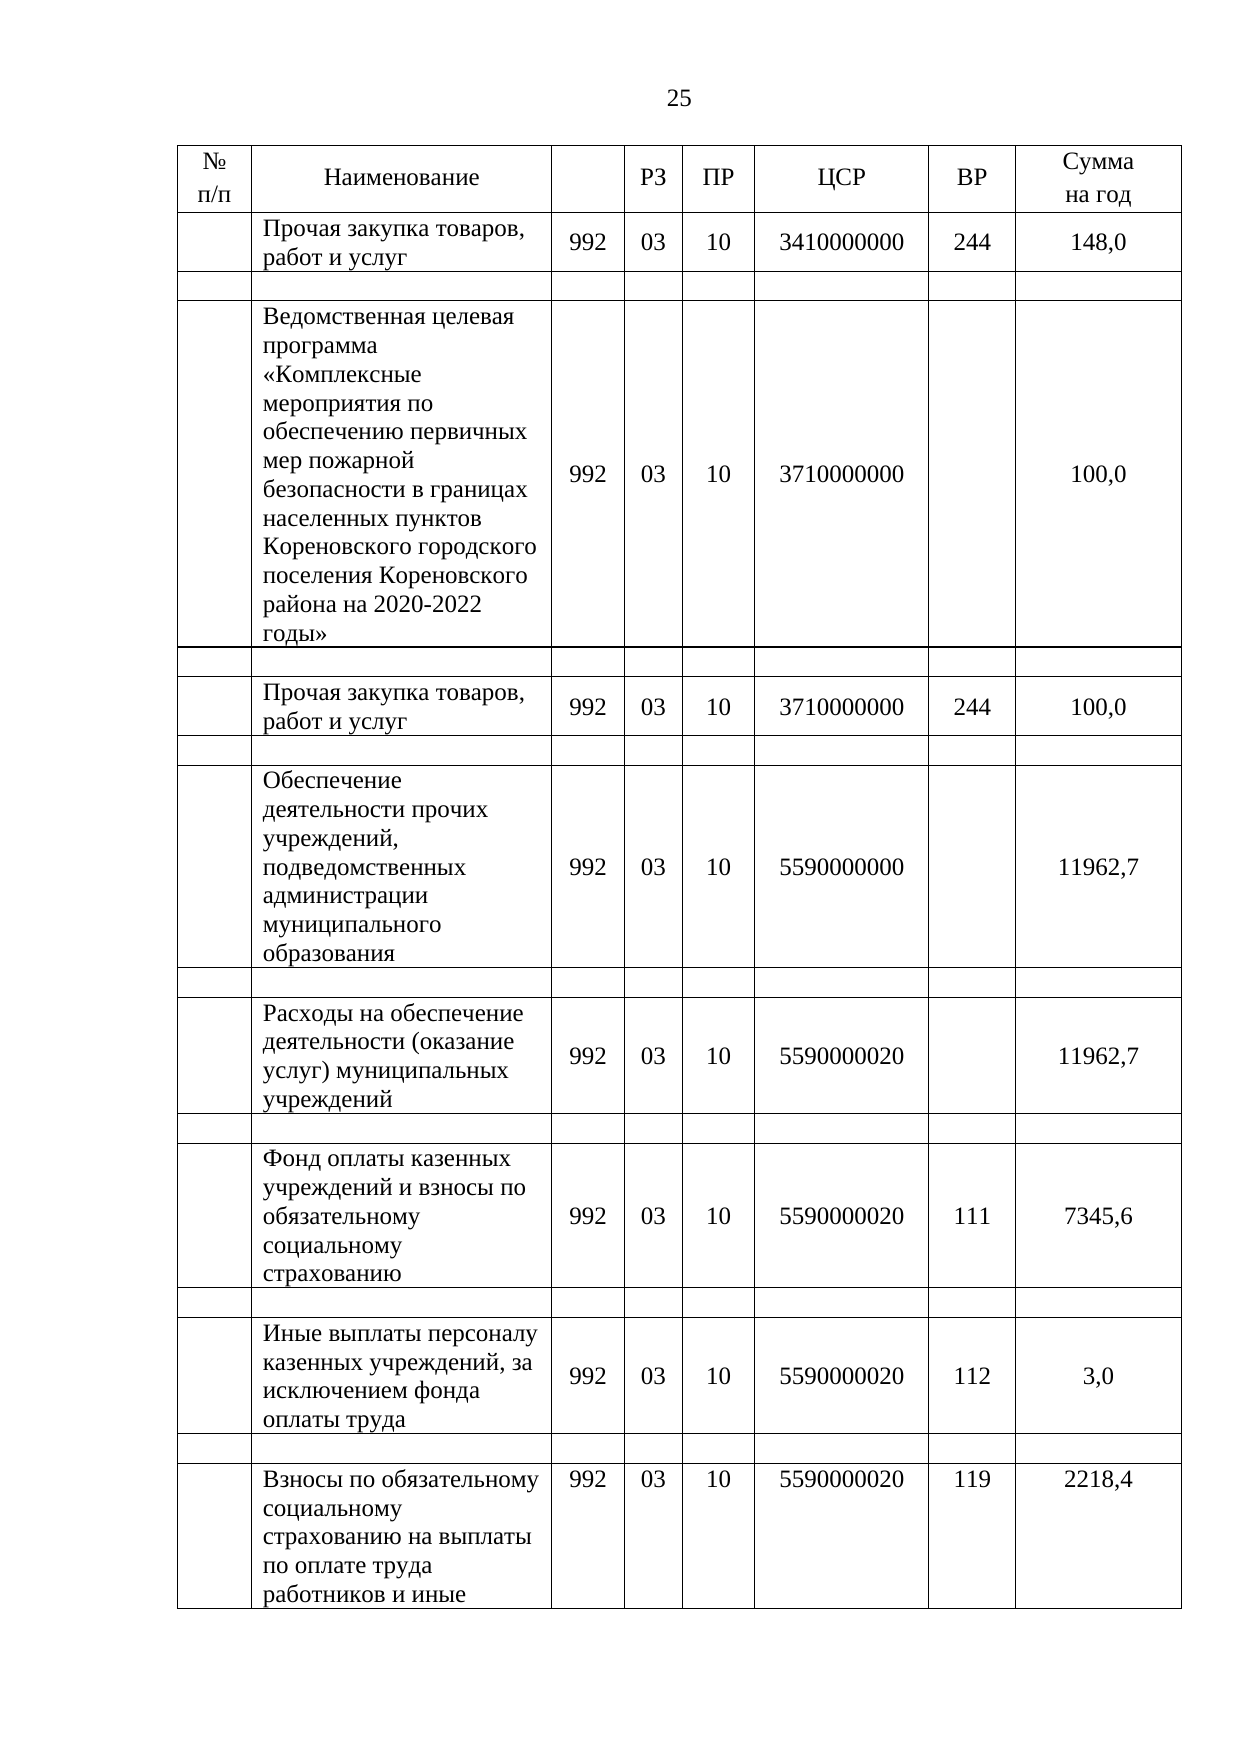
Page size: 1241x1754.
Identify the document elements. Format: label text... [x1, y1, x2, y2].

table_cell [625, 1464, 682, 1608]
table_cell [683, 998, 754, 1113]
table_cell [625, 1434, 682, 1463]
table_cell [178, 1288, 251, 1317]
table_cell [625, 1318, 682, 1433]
table_cell [755, 648, 928, 676]
table_cell 244 [929, 213, 1015, 271]
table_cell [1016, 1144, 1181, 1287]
table_cell 10 [683, 677, 754, 735]
table_cell [683, 648, 754, 676]
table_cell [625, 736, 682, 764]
table_cell [252, 736, 551, 764]
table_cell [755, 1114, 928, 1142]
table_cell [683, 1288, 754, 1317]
table_cell [178, 677, 251, 735]
table_cell [929, 648, 1015, 676]
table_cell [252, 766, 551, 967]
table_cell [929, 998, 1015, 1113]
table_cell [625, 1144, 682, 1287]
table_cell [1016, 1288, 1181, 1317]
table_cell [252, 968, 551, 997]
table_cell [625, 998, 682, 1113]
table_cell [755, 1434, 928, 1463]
table_cell 100,0 [1016, 301, 1181, 646]
table_cell 03 [625, 677, 682, 735]
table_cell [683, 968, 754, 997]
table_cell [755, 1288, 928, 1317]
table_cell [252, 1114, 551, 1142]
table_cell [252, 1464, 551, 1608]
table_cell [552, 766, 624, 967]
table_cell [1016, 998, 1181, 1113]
table_header ВР [929, 146, 1015, 212]
table_cell 148,0 [1016, 213, 1181, 271]
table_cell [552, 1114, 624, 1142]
table_cell 992 [552, 301, 624, 646]
table_cell [178, 213, 251, 271]
table_cell [755, 272, 928, 300]
table_cell 992 [552, 213, 624, 271]
table_cell [178, 272, 251, 300]
table_cell 03 [625, 301, 682, 646]
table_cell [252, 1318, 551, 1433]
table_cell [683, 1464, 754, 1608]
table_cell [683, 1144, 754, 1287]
table_cell 3710000000 [755, 677, 928, 735]
table_cell [178, 301, 251, 646]
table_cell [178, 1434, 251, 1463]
table_header РЗ [625, 146, 682, 212]
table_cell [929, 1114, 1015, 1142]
table_cell [252, 272, 551, 300]
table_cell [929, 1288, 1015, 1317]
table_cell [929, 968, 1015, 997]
table_cell Прочая закупка товаров, работ и услуг [252, 213, 551, 271]
table_cell [552, 736, 624, 764]
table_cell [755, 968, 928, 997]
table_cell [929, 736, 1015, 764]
table_header ПР [683, 146, 754, 212]
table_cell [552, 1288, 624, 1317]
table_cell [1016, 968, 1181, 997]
table_cell 3710000000 [755, 301, 928, 646]
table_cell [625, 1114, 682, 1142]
table_cell 10 [683, 301, 754, 646]
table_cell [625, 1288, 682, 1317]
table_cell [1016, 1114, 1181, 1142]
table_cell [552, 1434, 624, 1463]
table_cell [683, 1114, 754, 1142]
table_cell Прочая закупка товаров, работ и услуг [252, 677, 551, 735]
table_cell [625, 648, 682, 676]
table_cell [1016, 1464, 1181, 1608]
table_cell [178, 736, 251, 764]
table_cell 992 [552, 677, 624, 735]
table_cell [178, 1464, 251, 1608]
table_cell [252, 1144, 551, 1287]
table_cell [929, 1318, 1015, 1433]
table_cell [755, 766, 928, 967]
table_header ЦСР [755, 146, 928, 212]
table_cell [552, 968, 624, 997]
table_cell Ведомственная целевая программа «Комплексные мероприятия по обеспечению первичных мер пожарной безопасности в границах населенных пунктов Кореновского городского поселения Кореновского района на 2020-2022 годы» [252, 301, 551, 646]
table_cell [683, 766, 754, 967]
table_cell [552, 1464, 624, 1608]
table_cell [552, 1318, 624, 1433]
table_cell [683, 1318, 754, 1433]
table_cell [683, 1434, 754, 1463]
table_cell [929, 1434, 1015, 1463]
table_header № п/п [178, 146, 251, 212]
table_header [552, 146, 624, 212]
table_cell 10 [683, 213, 754, 271]
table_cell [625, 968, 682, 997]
table_header Наименование [252, 146, 551, 212]
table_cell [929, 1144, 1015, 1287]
table_cell 3410000000 [755, 213, 928, 271]
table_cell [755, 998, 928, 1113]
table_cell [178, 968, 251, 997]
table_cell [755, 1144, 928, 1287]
table_cell [1016, 272, 1181, 300]
table_cell [552, 272, 624, 300]
table_cell [1016, 648, 1181, 676]
table_cell [552, 648, 624, 676]
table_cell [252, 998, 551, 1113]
table_cell [929, 301, 1015, 646]
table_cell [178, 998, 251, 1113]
table_cell 244 [929, 677, 1015, 735]
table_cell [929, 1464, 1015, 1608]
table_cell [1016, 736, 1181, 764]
table_cell [929, 272, 1015, 300]
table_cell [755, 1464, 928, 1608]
table_cell [252, 648, 551, 676]
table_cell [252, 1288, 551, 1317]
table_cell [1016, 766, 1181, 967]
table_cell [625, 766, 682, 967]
table_header Сумма на год [1016, 146, 1181, 212]
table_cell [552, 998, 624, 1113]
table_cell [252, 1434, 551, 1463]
table_cell [178, 648, 251, 676]
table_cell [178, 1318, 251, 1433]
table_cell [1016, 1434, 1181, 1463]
table_cell [683, 272, 754, 300]
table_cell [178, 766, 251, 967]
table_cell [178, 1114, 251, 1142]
table_cell 100,0 [1016, 677, 1181, 735]
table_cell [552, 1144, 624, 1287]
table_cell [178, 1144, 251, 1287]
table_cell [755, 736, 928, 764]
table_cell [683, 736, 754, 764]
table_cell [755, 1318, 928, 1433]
table_cell [625, 272, 682, 300]
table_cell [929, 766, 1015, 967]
table_cell 03 [625, 213, 682, 271]
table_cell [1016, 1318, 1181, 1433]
